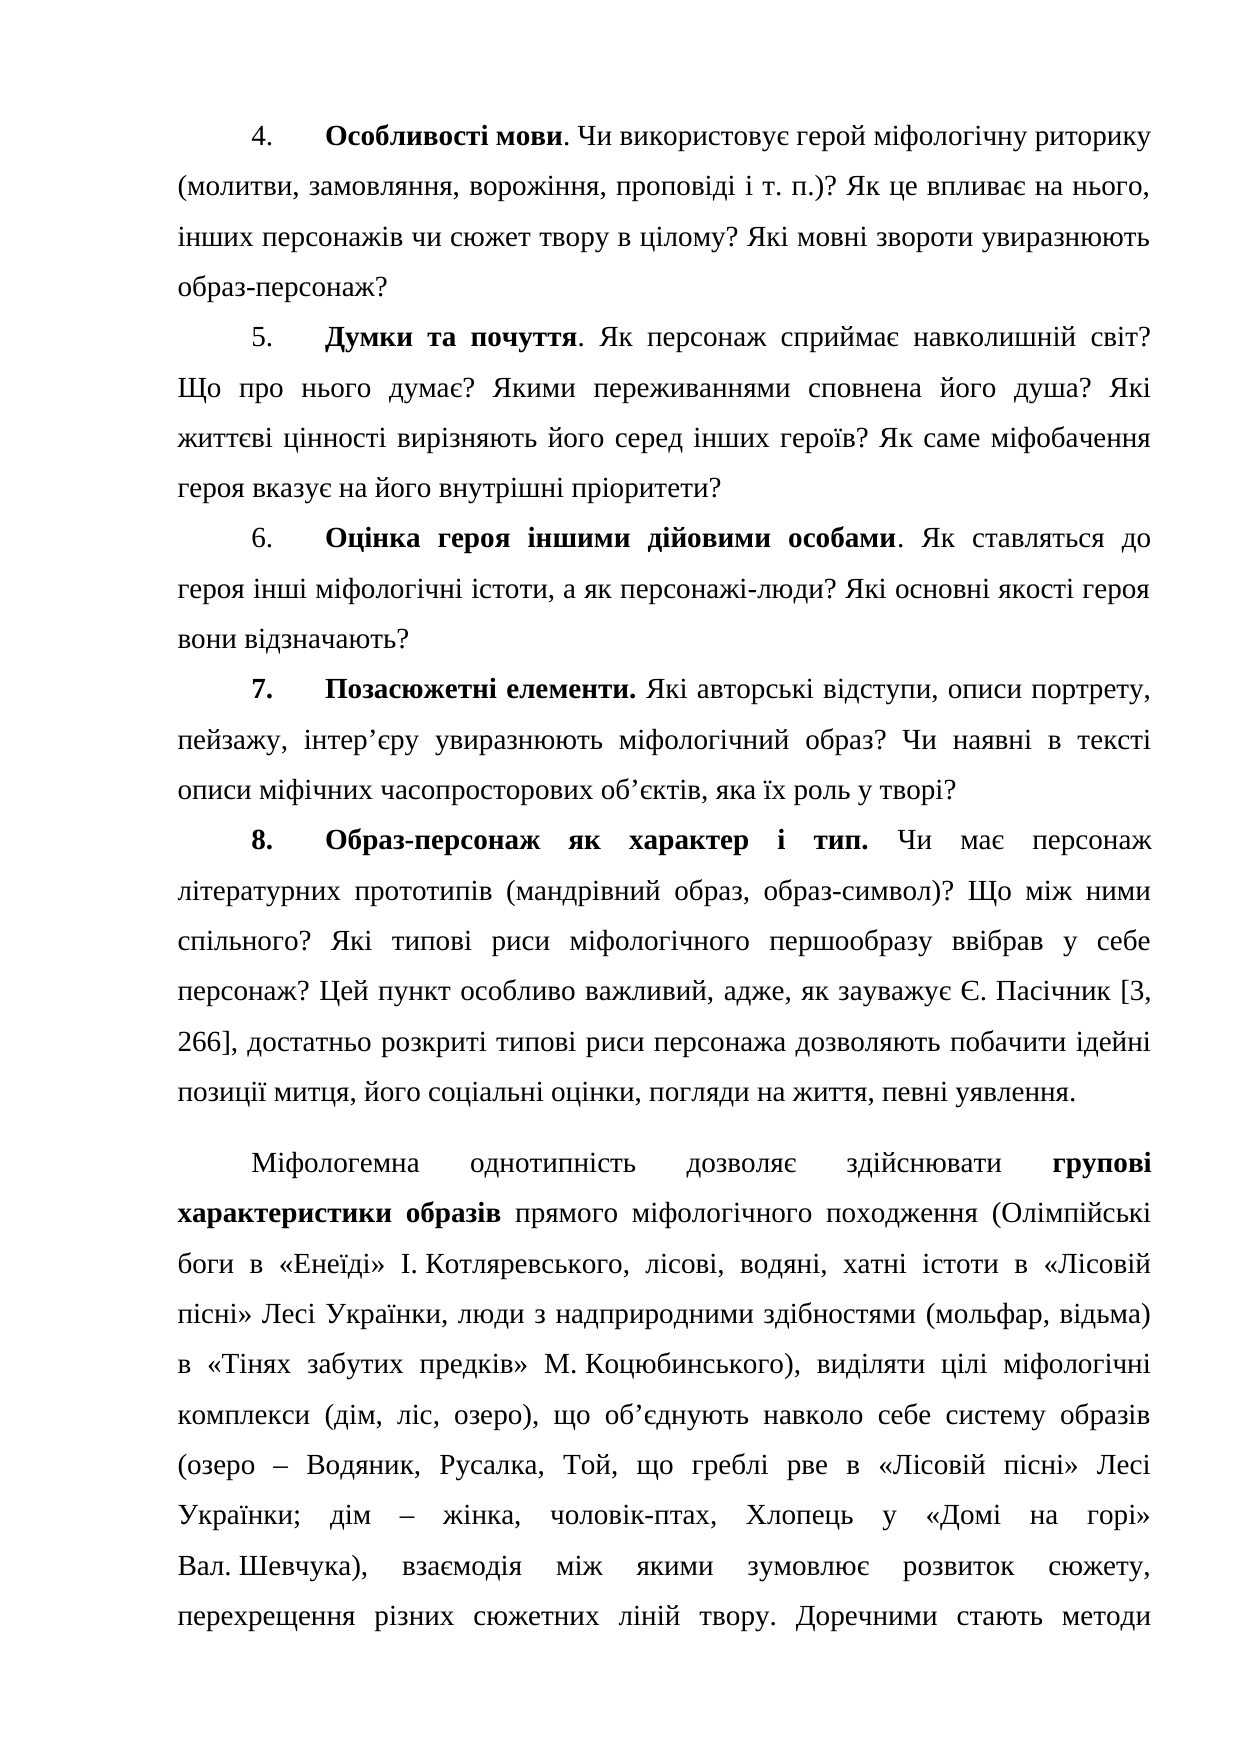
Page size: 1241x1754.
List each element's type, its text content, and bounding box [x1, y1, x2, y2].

list Позасюжетні елементи. Які авторські відступи, описи портрету, пейзажу, інтер’єру увиразнюють міфологічний образ? Чи наявні в тексті описи міфічних часопросторових об’єктів, яка їх роль у творі? [177, 672, 1152, 806]
list Думки та почуття. Як персонаж сприймає навколишній світ? Що про нього думає? Якими переживаннями сповнена його душа? Які життєві цінності вирізняють його серед інших героїв? Як саме міфобачення героя вказує на його внутрішні пріоритети? [177, 319, 1152, 504]
list Оцінка героя іншими дійовими особами. Як ставляться до героя інші міфологічні істоти, а як персонажі-люди? Які основні якості героя вони відзначають? [177, 521, 1152, 655]
list Образ-персонаж як характер і тип. Чи має персонаж літературних прототипів (мандрівний образ, образ-символ)? Що між ними спільного? Які типові риси міфологічного першообразу ввібрав у себе персонаж? Цей пункт особливо важливий, адже, як зауважує Є. Пасічник [3, 266], достатньо розкриті типові риси персонажа дозволяють побачити ідейні позиції митця, його соціальні оцінки, погляди на життя, певні уявлення. [177, 822, 1152, 1108]
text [177, 1145, 1152, 1632]
list Особливості мови. Чи використовує герой міфологічну риторику (молитви, замовляння, ворожіння, проповіді і т. п.)? Як це впливає на нього, інших персонажів чи сюжет твору в цілому? Які мовні звороти увиразнюють образ-персонаж? [177, 118, 1152, 303]
